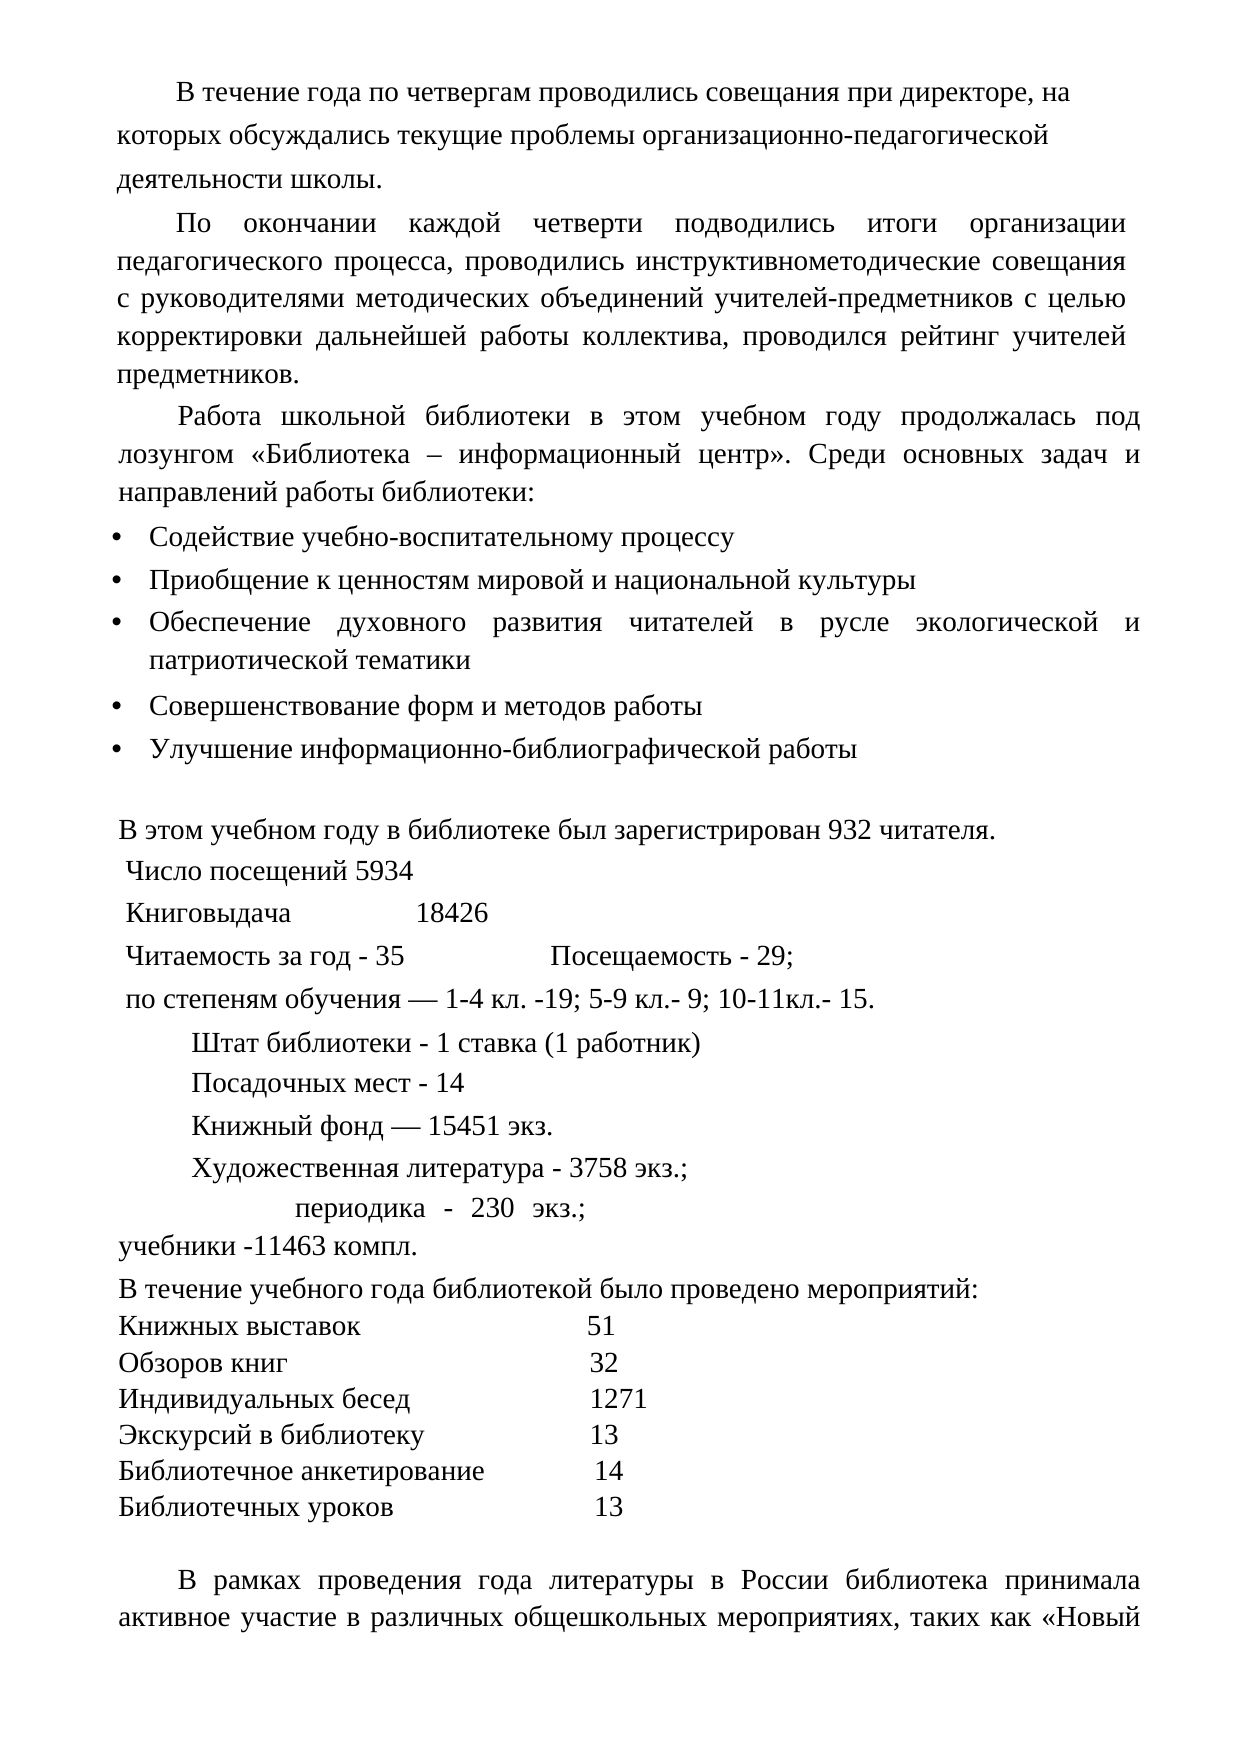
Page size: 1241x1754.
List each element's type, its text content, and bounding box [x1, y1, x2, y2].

list Улучшение информационно-библиографической работы [111, 731, 1141, 764]
text Художественная литература - 3758 экз.; [118, 1150, 1141, 1184]
text Работа школьной библиотеки в этом учебном году продолжалась под лозунгом «Библиотека – информационный центр». Среди основных задач и направлений работы библиотеки: [118, 398, 1141, 508]
text по степеням обучения — 1-4 кл. -19; 5-9 кл.- 9; 10-11кл.- 15. [118, 982, 944, 1015]
table_cell Экскурсий в библиотеку [118, 1417, 516, 1453]
text Читаемость за год - 35 Посещаемость - 29; [118, 938, 944, 971]
text периодика - 230 экз.; учебники -11463 компл. [118, 1190, 586, 1262]
text Посадочных мест - 14 [118, 1065, 1141, 1099]
text В течение учебного года библиотекой было проведено мероприятий: [118, 1271, 1141, 1304]
table_cell Обзоров книг [118, 1345, 516, 1381]
table_cell 32 [516, 1345, 669, 1381]
table_header Книжных выставок [118, 1309, 516, 1345]
table_cell Индивидуальных бесед [118, 1381, 516, 1417]
table_header 51 [516, 1309, 669, 1345]
text В этом учебном году в библиотеке был зарегистрирован 932 читателя. [118, 812, 1141, 846]
text В течение года по четвергам проводились совещания при директоре, на которых обсуждались текущие проблемы организационно-педагогической деятельности школы. [117, 74, 1141, 194]
text Число посещений 5934 [118, 853, 1141, 886]
list Приобщение к ценностям мировой и национальной культуры [111, 562, 1141, 596]
table_cell Библиотечных уроков [118, 1490, 516, 1526]
list Обеспечение духовного развития читателей в русле экологической и патриотической тематики [111, 604, 1141, 676]
text Книговыдача 18426 [118, 895, 1141, 929]
list Содействие учебно-воспитательному процессу [111, 519, 1141, 553]
text По окончании каждой четверти подводились итоги организации педагогического процесса, проводились инструктивнометодические совещания с руководителями методических объединений учителей-предметников с целью корректировки дальнейшей работы коллектива, проводился рейтинг учителей предметников. [117, 205, 1127, 389]
table_cell 1271 [516, 1381, 669, 1417]
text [118, 1562, 1141, 1633]
table_cell 14 [516, 1453, 669, 1489]
table_cell 13 [516, 1417, 669, 1453]
table_cell Библиотечное анкетирование [118, 1453, 516, 1489]
list Совершенствование форм и методов работы [111, 688, 1141, 722]
text Книжный фонд — 15451 экз. [118, 1108, 1141, 1141]
table_cell 13 [516, 1490, 669, 1526]
text Штат библиотеки - 1 ставка (1 работник) [118, 1026, 1141, 1059]
